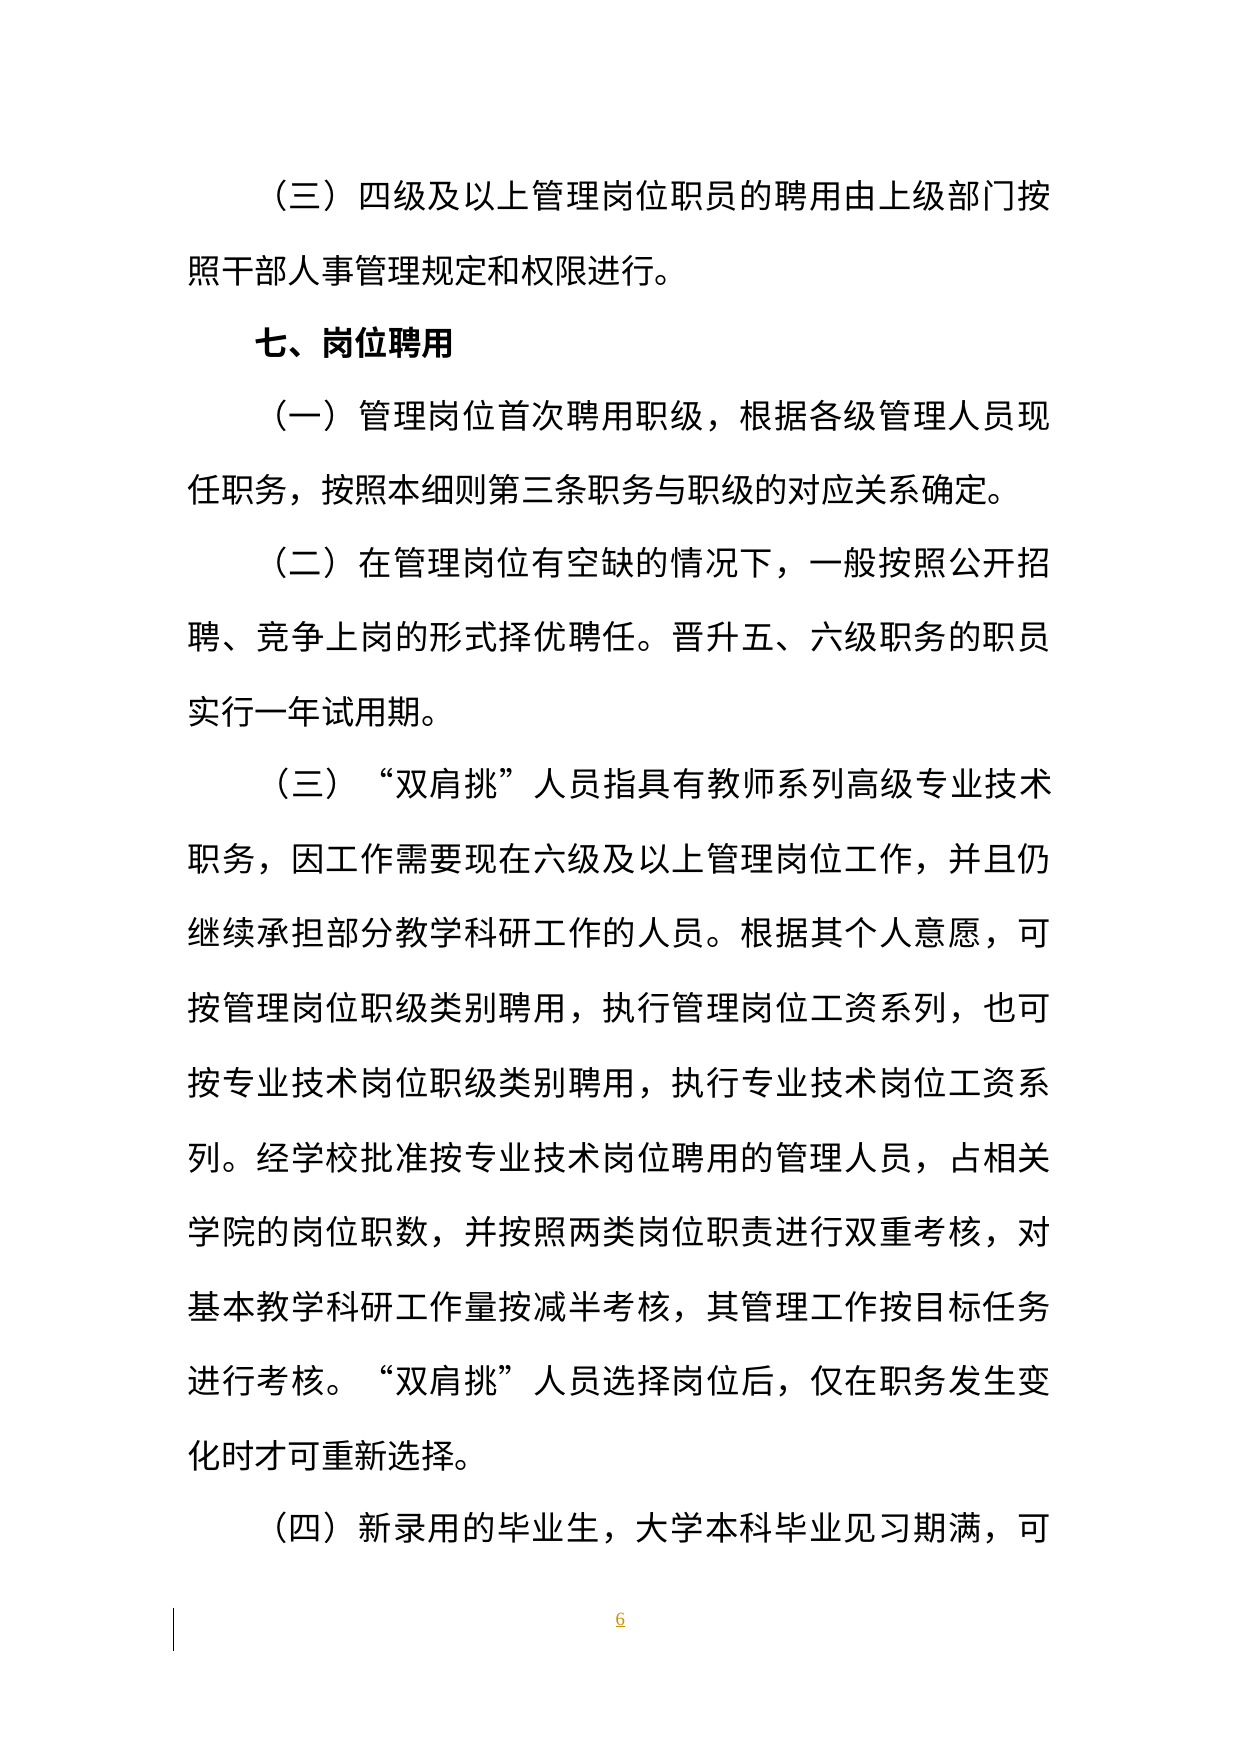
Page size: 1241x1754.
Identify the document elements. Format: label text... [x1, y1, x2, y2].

text （二）在管理岗位有空缺的情况下，一般按照公开招聘、竞争上岗的形式择优聘任。晋升五、六级职务的职员，实行一年试用期。 [187, 528, 1053, 742]
text 七、岗位聘用 [187, 309, 1053, 374]
text （三）四级及以上管理岗位职员的聘用由上级部门按照干部人事管理规定和权限进行。 [187, 162, 1053, 302]
text （一）管理岗位首次聘用职级，根据各级管理人员现任职务，按照本细则第三条职务与职级的对应关系确定。 [187, 381, 1053, 521]
text （三）“双肩挑”人员指具有教师系列高级专业技术职务，因工作需要现在六级及以上管理岗位工作，并且仍继续承担部分教学科研工作的人员。根据其个人意愿，可按管理岗位职级类别聘用，执行管理岗位工资系列，也可按专业技术岗位职级类别聘用，执行专业技术岗位工资系列。经学校批准按专业技术岗位聘用的管理人员，占相关学院的岗位职数，并按照两类岗位职责进行双重考核，对基本教学科研工作量按减半考核，其管理工作按目标任务进行考核。“双肩挑”人员选择岗位后，仅在职务发生变化时才可重新选择。 [187, 749, 1053, 1487]
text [187, 1494, 1053, 1559]
